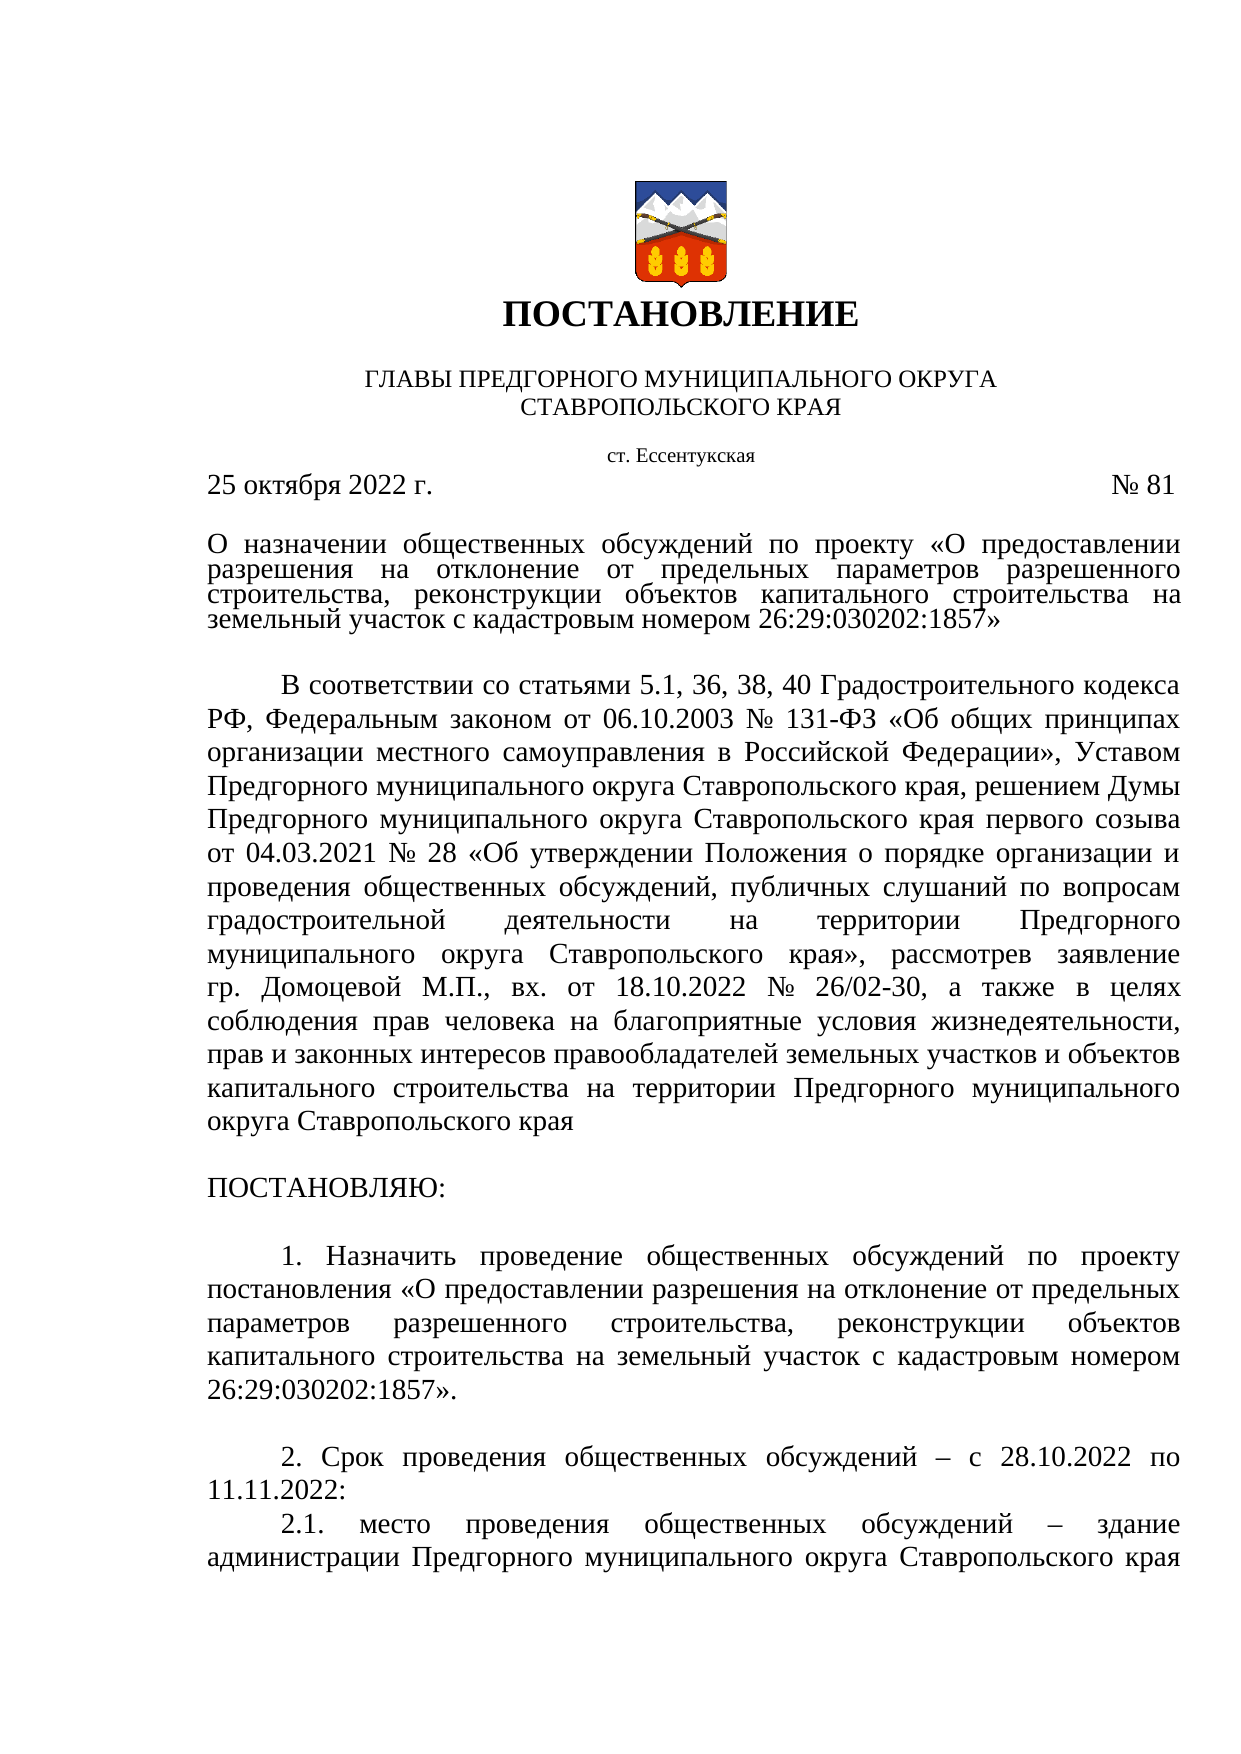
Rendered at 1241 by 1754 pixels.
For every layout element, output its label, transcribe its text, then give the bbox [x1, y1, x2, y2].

table_header [192, 181, 1170, 292]
table_cell ПОСТАНОВЛЕНИЕ [192, 292, 1170, 364]
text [207, 1506, 1181, 1573]
text ПОСТАНОВЛЯЮ: [207, 1171, 1181, 1204]
text 1. Назначить проведение общественных обсуждений по проекту постановления «О предоставлении разрешения на отклонение от предельных параметров разрешенного строительства, реконструкции объектов капитального строительства на земельный участок с кадастровым номером 26:29:030202:1857». [207, 1238, 1181, 1405]
text О назначении общественных обсуждений по проекту «О предоставлении разрешения на отклонение от предельных параметров разрешенного строительства, реконструкции объектов капитального строительства на земельный участок с кадастровым номером 26:29:030202:1857» [207, 534, 1181, 634]
table_cell ГЛАВЫ ПРЕДГОРНОГО МУНИЦИПАЛЬНОГО ОКРУГА СТАВРОПОЛЬСКОГО КРАЯ [192, 364, 1170, 443]
text В соответствии со статьями 5.1, 36, 38, 40 Градостроительного кодекса РФ, Федеральным законом от 06.10.2003 № 131-ФЗ «Об общих принципах организации местного самоуправления в Российской Федерации», Уставом Предгорного муниципального округа Ставропольского края, решением Думы Предгорного муниципального округа Ставропольского края первого созыва от 04.03.2021 № 28 «Об утверждении Положения о порядке организации и проведения общественных обсуждений, публичных слушаний по вопросам градостроительной деятельности на территории Предгорного муниципального округа Ставропольского края», рассмотрев заявление гр. Домоцевой М.П., вх. от 18.10.2022 № 26/02-30, а также в целях соблюдения прав человека на благоприятные условия жизнедеятельности, прав и законных интересов правообладателей земельных участков и объектов капитального строительства на территории Предгорного муниципального округа Ставропольского края [207, 667, 1181, 1137]
text 25 октября 2022 г. № 81 [207, 467, 1181, 500]
text 2. Срок проведения общественных обсуждений – с 28.10.2022 по 11.11.2022: [207, 1439, 1181, 1506]
picture [635, 181, 727, 288]
table_cell ст. Ессентукская [192, 443, 1170, 467]
